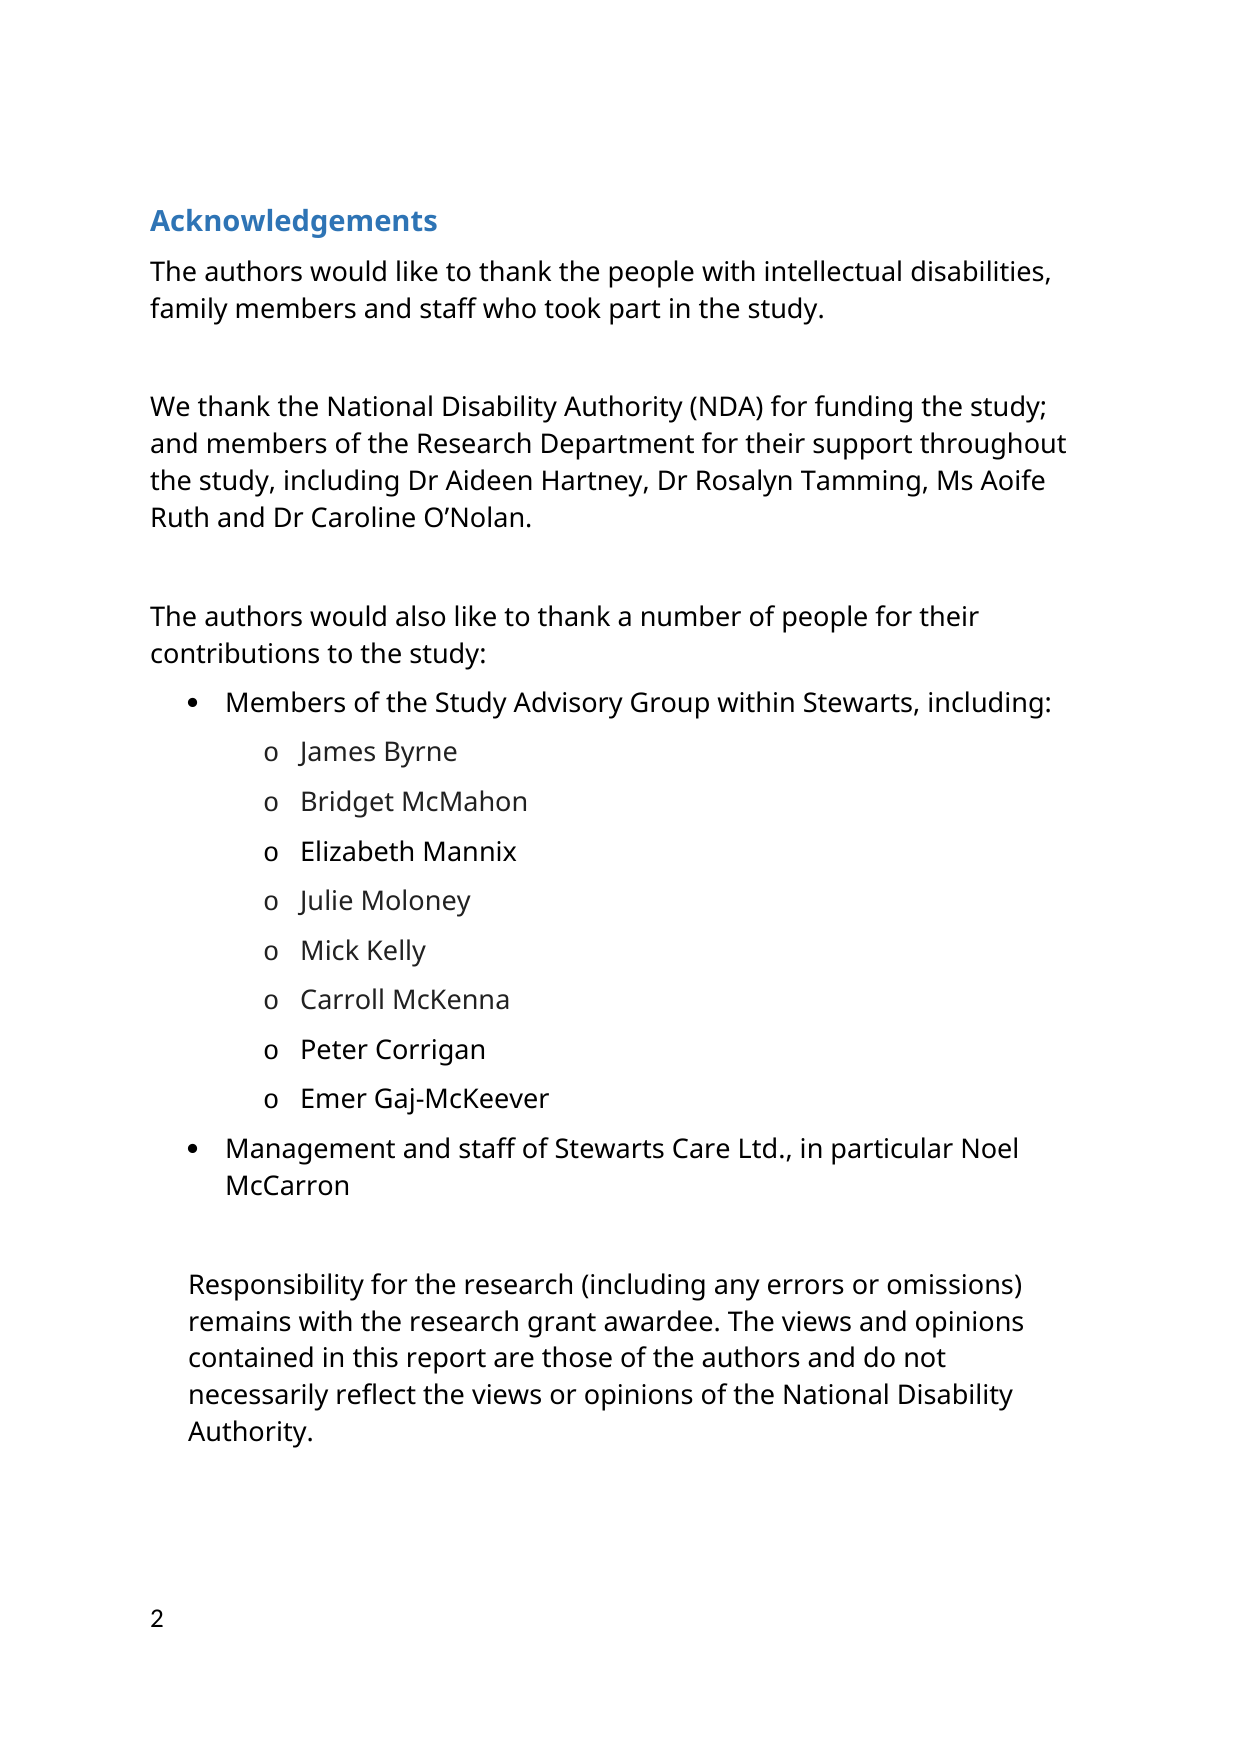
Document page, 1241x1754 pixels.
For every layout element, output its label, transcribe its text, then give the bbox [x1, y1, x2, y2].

list Members of the Study Advisory Group within Stewarts, including: [188, 683, 1090, 720]
list Management and staff of Stewarts Care Ltd., in particular Noel McCarron [188, 1129, 1090, 1203]
list Emer Gaj-McKeever [263, 1080, 1090, 1117]
list Elizabeth Mannix [263, 832, 1090, 869]
list Mick Kelly [263, 931, 1090, 968]
list Carroll McKenna [263, 981, 1090, 1018]
text The authors would also like to thank a number of people for their contributions to the study: [150, 597, 1090, 671]
list Bridget McMahon [263, 782, 1090, 819]
text The authors would like to thank the people with intellectual disabilities, family members and staff who took part in the study. [150, 252, 1090, 326]
list James Byrne [263, 733, 1090, 770]
list Peter Corrigan [263, 1030, 1090, 1067]
list Julie Moloney [263, 882, 1090, 919]
text We thank the National Disability Authority (NDA) for funding the study; and members of the Research Department for their support throughout the study, including Dr Aideen Hartney, Dr Rosalyn Tamming, Ms Aoife Ruth and Dr Caroline O’Nolan. [150, 388, 1090, 535]
text Responsibility for the research (including any errors or omissions) remains with the research grant awardee. The views and opinions contained in this report are those of the authors and do not necessarily reflect the views or opinions of the National Disability Authority. [188, 1265, 1090, 1449]
subtitle Acknowledgements [150, 200, 1090, 240]
